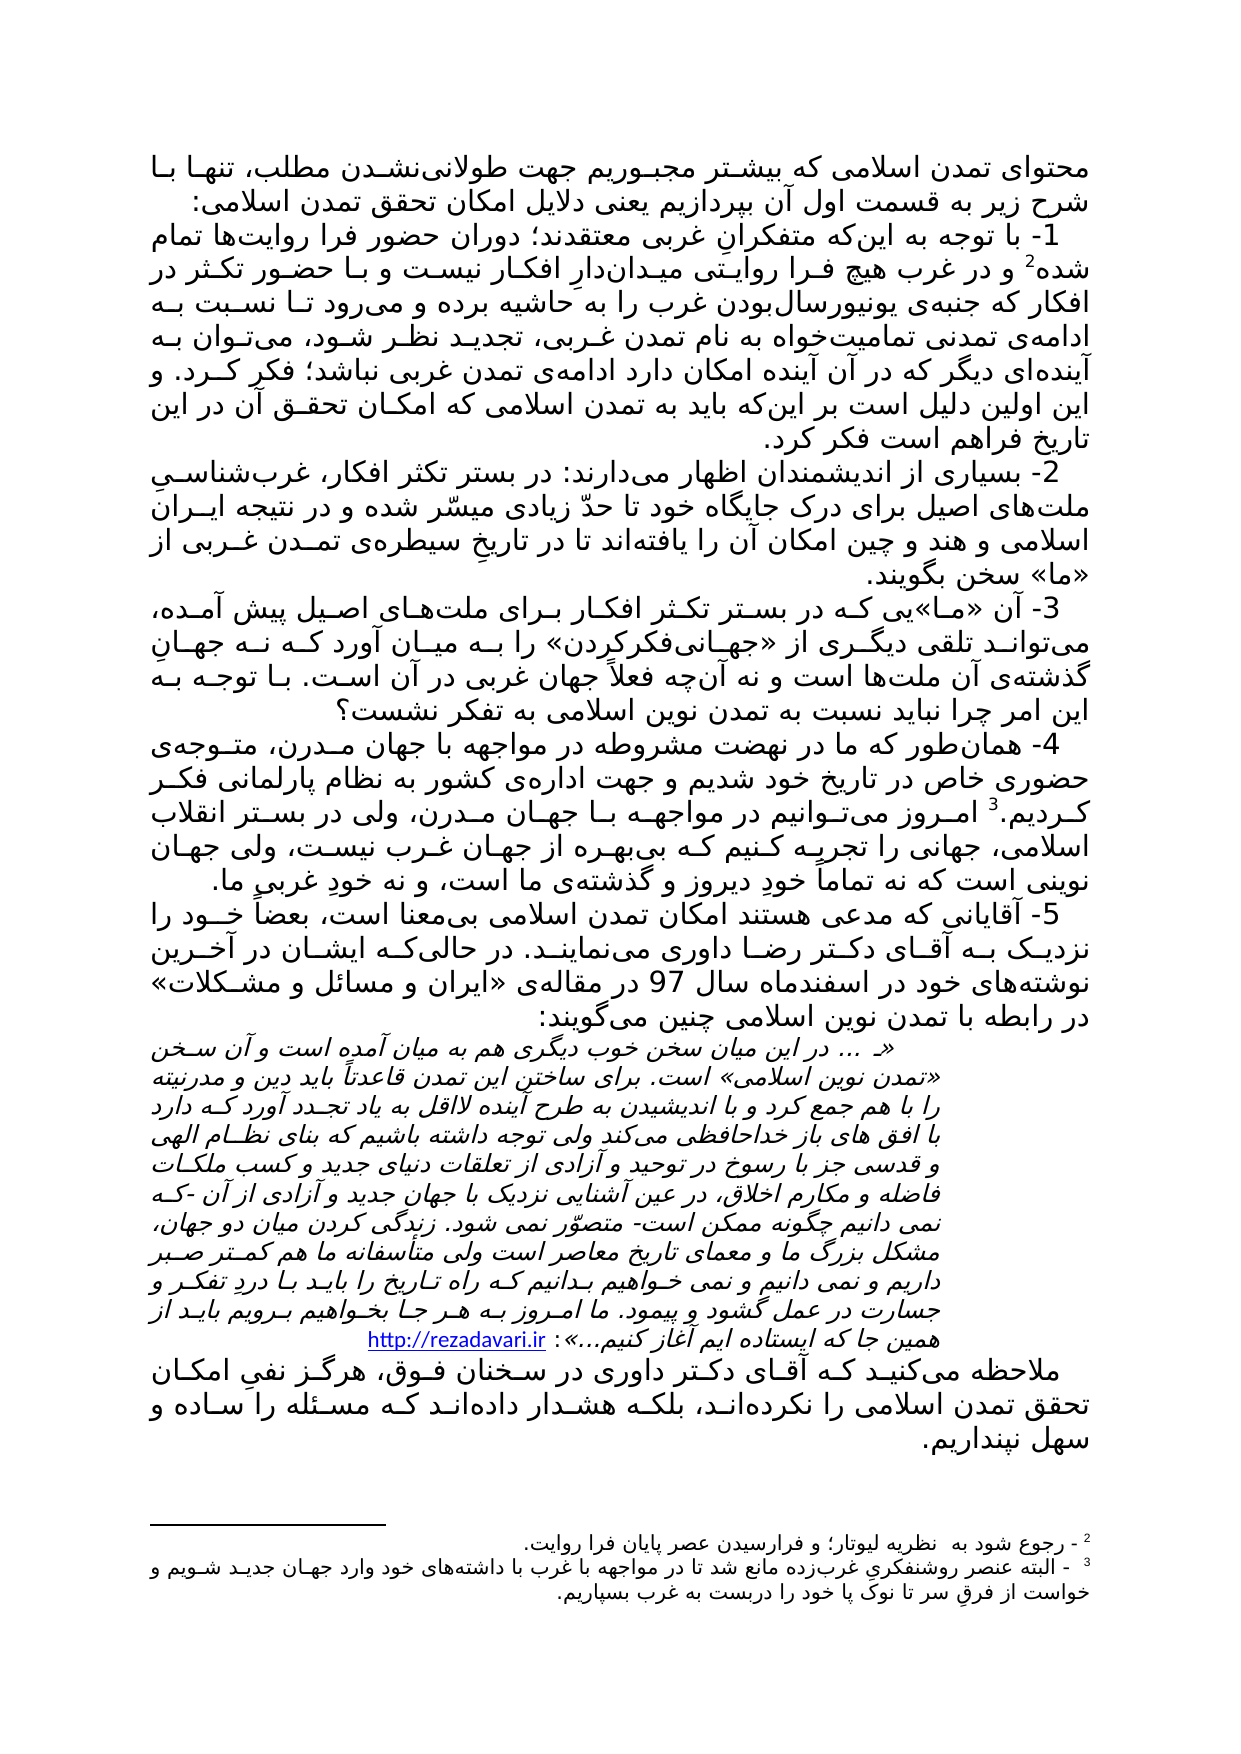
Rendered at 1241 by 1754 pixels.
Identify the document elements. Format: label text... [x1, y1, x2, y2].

text 5- آقایانی که مدعی هستند امکان تمدن اسلامی بی‌معنا است، بعضاً خود را نزدیک به آقای دکتر رضا داوری می‌نمایند. در حالی‌که ایشان در آخرین نوشته‌های خود در اسفندماه سال 97 در مقاله‌ی «ایران و مسائل و مشکلات» در رابطه با تمدن نوین اسلامی چنین می‌گویند: [150, 897, 1090, 1033]
text 2- بسیاری از اندیشمندان اظهار می‌دارند: در بستر تکثر افکار، غرب‌شناسیِ ملت‌های اصیل برای درک جایگاه خود تا حدّ زیادی میسّر شده و در نتیجه ایران اسلامی و هند و چین امکان آن را یافته‌اند تا در تاریخِ سیطره‌ی تمدن غربی از «ما» سخن بگویند. [150, 456, 1090, 591]
text ملاحظه می‌کنید که آقای دکتر داوری در سخنان فوق، هرگز نفیِ امکان تحقق تمدن اسلامی را نکرده‌اند، بلکه هشدار داده‌اند که مسئله را ساده و سهل‌ نپنداریم. [150, 1354, 1090, 1456]
text 3- آن «ما»یی که در بستر تکثر افکار برای ملت‌های اصیل پیش آمده، می‌تواند تلقی دیگری از «جهانی‌فکرکردن» را به میان آورد که نه جهانِ گذشته‌ی آن ملت‌ها است و نه آن‌چه فعلاً جهان غربی در آن است. با توجه به این امر چرا نباید نسبت به تمدن نوین اسلامی به تفکر نشست؟ [150, 591, 1090, 727]
text 4- همان‌طور که ما در نهضت مشروطه در مواجهه با جهان مدرن، متوجه‌ی حضوری خاص در تاریخ خود شدیم و جهت اداره‌ی کشور به نظام پارلمانی فکر کردیم. امروز می‌توانیم در مواجهه با جهان مدرن، ولی در بستر انقلاب اسلامی، جهانی را تجربه کنیم که بی‌بهره از جهان غرب نیست، ولی جهان نوینی است که نه تماماً خودِ دیروز و گذشته‌ی ما است، و نه خودِ غربی ما. [150, 727, 1090, 897]
text « ... در این میان سخن خوب دیگری هم به میان آمده است و آن سخن «تمدن نوین اسلامی» است. برای ساختن این تمدن قاعدتاً باید دین و مدرنیته را با هم جمع کرد و با اندیشیدن به طرح آینده لااقل به یاد تجدد آورد که دارد با افق های باز خداحافظی می‌کند ولی توجه داشته باشیم که بنای نظام الهی و قدسی جز با رسوخ در توحید و آزادی از تعلقات دنیای جدید و کسب ملکات فاضله و مکارم اخلاق، در عین آشنایی نزدیک با جهان جدید و آزادی از آن -که نمی دانیم چگونه ممکن است- متصوّر نمی شود. زندگی کردن میان دو جهان، مشکل بزرگ ما و معمای تاریخ معاصر است ولی متأسفانه ما هم کمتر صبر داریم و نمی دانیم و نمی خواهیم بدانیم که راه تاریخ را باید با دردِ تفکر و جسارت در عمل گشود و پیمود. ما امروز به هر جا بخواهیم برویم باید از همین جا که ایستاده ایم آغاز کنیم...»: http://rezadavari.ir [150, 1033, 940, 1354]
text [150, 150, 1090, 218]
text 1- با توجه به این‌که متفکرانِ غربی معتقدند؛ دوران حضور فرا روایت‌ها تمام شده و در غرب هیچ فرا روایتی میدان‌دارِ افکار نیست و با حضور تکثر در افکار که جنبه‌ی یونیورسال‌بودن غرب را به حاشیه برده و می‌رود تا نسبت به ادامه‌ی تمدنی تمامیت‌خواه به نام تمدن غربی، تجدید نظر شود، می‌توان به آینده‌ای دیگر که در آن آینده امکان دارد ادامه‌ی تمدن غربی نباشد؛ فکر کرد. و این اولین دلیل است بر این‌که باید به تمدن اسلامی که امکان تحقق آن در این تاریخ فراهم است فکر کرد. [150, 218, 1090, 456]
